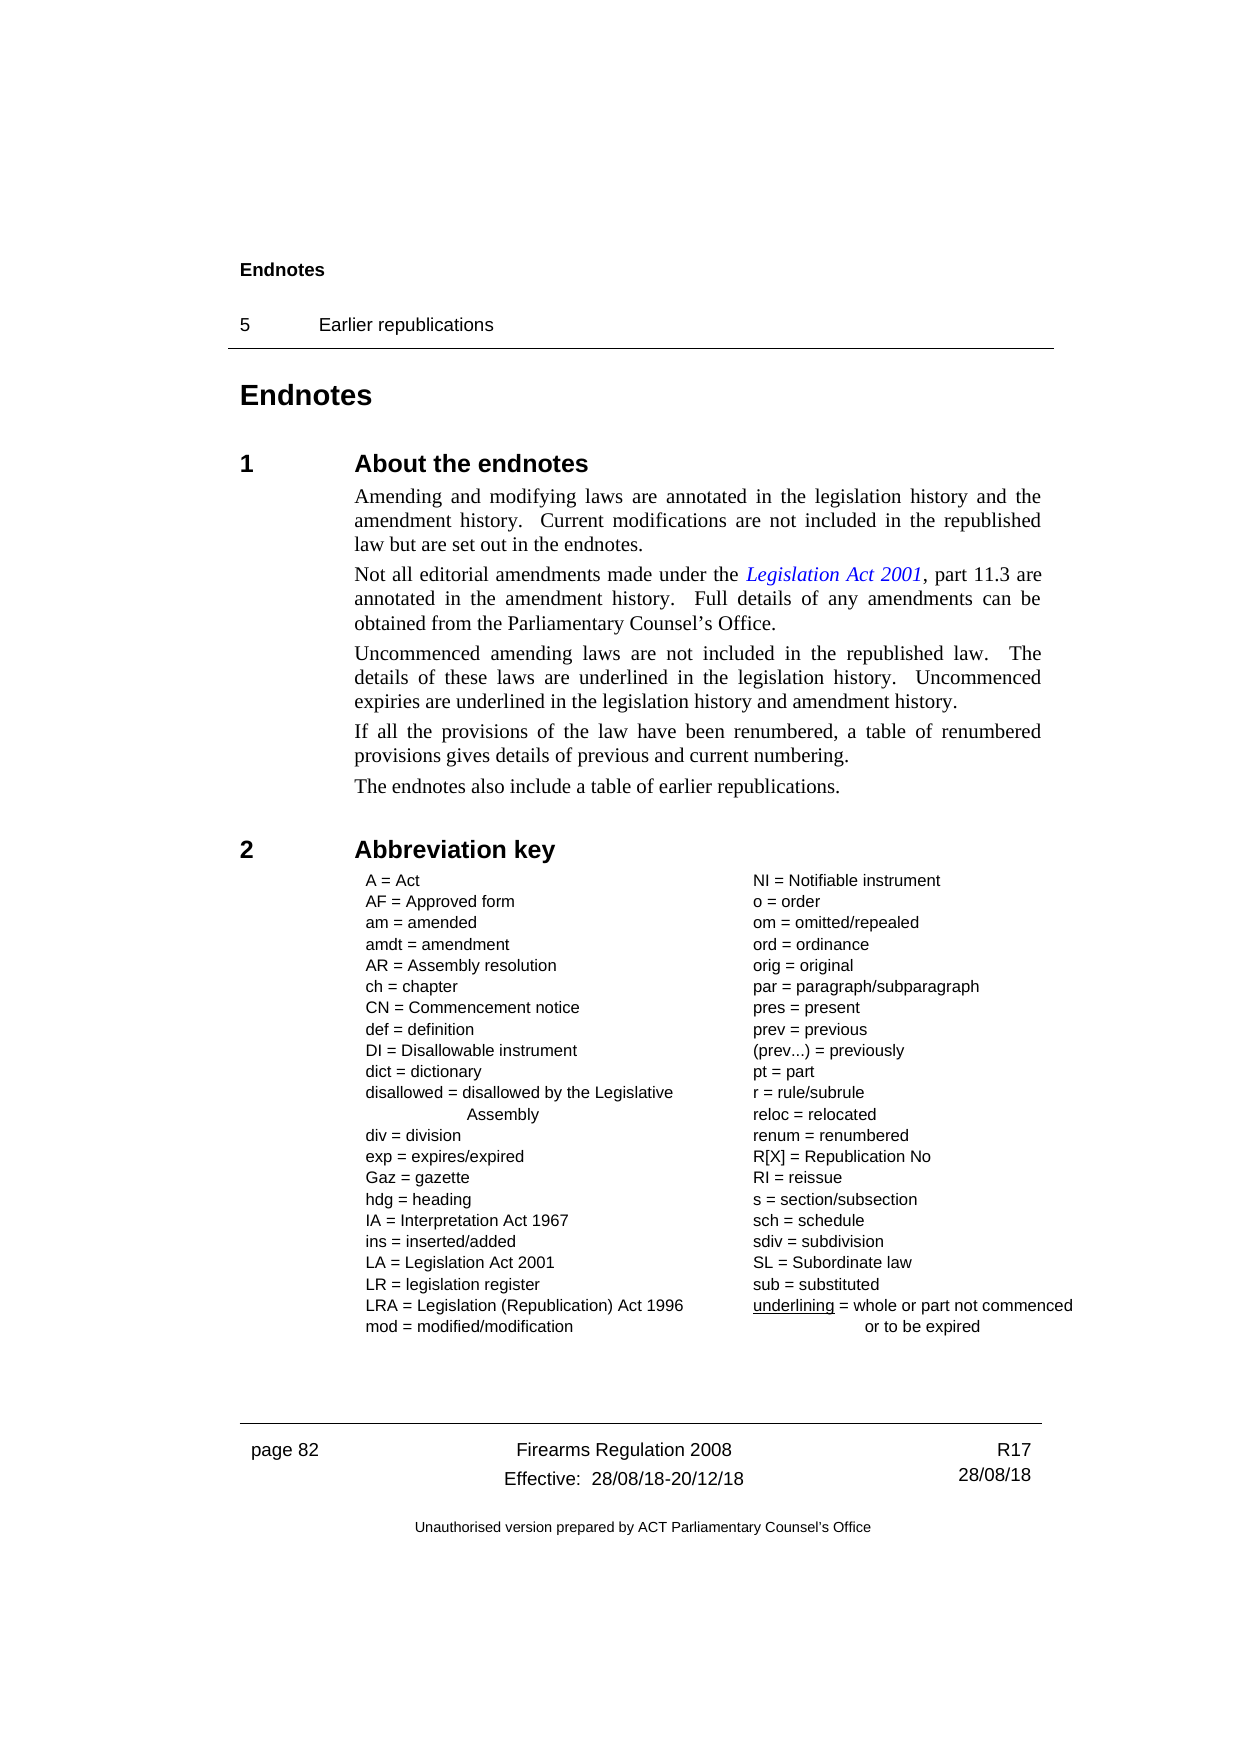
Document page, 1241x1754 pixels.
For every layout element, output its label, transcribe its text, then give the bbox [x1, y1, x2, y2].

table_cell DI = Disallowable instrument [354, 1039, 742, 1060]
table_header NI = Notifiable instrument [742, 869, 1122, 890]
table_cell r = rule/subrule [742, 1081, 1122, 1102]
text 2 Abbreviation key [239, 835, 1042, 864]
table_cell SL = Subordinate law [742, 1251, 1122, 1272]
table_cell renum = renumbered [742, 1124, 1122, 1145]
table_cell orig = original [742, 954, 1122, 975]
text Not all editorial amendments made under the Legislation Act 2001, part 11.3 are annotated in the amendment history. Full details of any amendments can be obtained from the Parliamentary Counsel’s Office. [354, 562, 1042, 634]
table_cell ins = inserted/added [354, 1230, 742, 1251]
table_cell ord = ordinance [742, 933, 1122, 954]
text Uncommenced amending laws are not included in the republished law. The details of these laws are underlined in the legislation history. Uncommenced expiries are underlined in the legislation history and amendment history. [354, 641, 1042, 713]
table_cell CN = Commencement notice [354, 996, 742, 1017]
table_cell AR = Assembly resolution [354, 954, 742, 975]
table_cell Gaz = gazette [354, 1166, 742, 1187]
table_cell prev = previous [742, 1018, 1122, 1039]
table_cell IA = Interpretation Act 1967 [354, 1209, 742, 1230]
table_cell def = definition [354, 1018, 742, 1039]
table_cell underlining = whole or part not commenced [742, 1294, 1122, 1315]
table_cell (prev...) = previously [742, 1039, 1122, 1060]
table_cell pres = present [742, 996, 1122, 1017]
table_cell sdiv = subdivision [742, 1230, 1122, 1251]
table_cell mod = modified/modification [354, 1315, 742, 1336]
table_cell exp = expires/expired [354, 1145, 742, 1166]
table_cell pt = part [742, 1060, 1122, 1081]
table_cell amdt = amendment [354, 933, 742, 954]
table_cell LRA = Legislation (Republication) Act 1996 [354, 1294, 742, 1315]
table_cell RI = reissue [742, 1166, 1122, 1187]
table_cell or to be expired [742, 1315, 1122, 1336]
table_header A = Act [354, 869, 742, 890]
table_cell par = paragraph/subparagraph [742, 975, 1122, 996]
text If all the provisions of the law have been renumbered, a table of renumbered provisions gives details of previous and current numbering. [354, 719, 1042, 767]
table_cell sub = substituted [742, 1273, 1122, 1294]
table_cell LR = legislation register [354, 1273, 742, 1294]
table_cell dict = dictionary [354, 1060, 742, 1081]
table_cell ch = chapter [354, 975, 742, 996]
table_cell s = section/subsection [742, 1188, 1122, 1209]
text Amending and modifying laws are annotated in the legislation history and the amendment history. Current modifications are not included in the republished law but are set out in the endnotes. [354, 484, 1042, 556]
table_cell AF = Approved form [354, 890, 742, 911]
table_cell Assembly [354, 1103, 742, 1124]
table_cell LA = Legislation Act 2001 [354, 1251, 742, 1272]
table_cell reloc = relocated [742, 1103, 1122, 1124]
text 1 About the endnotes [239, 449, 1042, 478]
table_cell R[X] = Republication No [742, 1145, 1122, 1166]
text Endnotes [239, 378, 1042, 411]
table_cell disallowed = disallowed by the Legislative [354, 1081, 742, 1102]
table_cell div = division [354, 1124, 742, 1145]
table_cell am = amended [354, 911, 742, 932]
text The endnotes also include a table of earlier republications. [354, 773, 1042, 798]
table_cell sch = schedule [742, 1209, 1122, 1230]
table_cell hdg = heading [354, 1188, 742, 1209]
table_cell om = omitted/repealed [742, 911, 1122, 932]
table_cell o = order [742, 890, 1122, 911]
